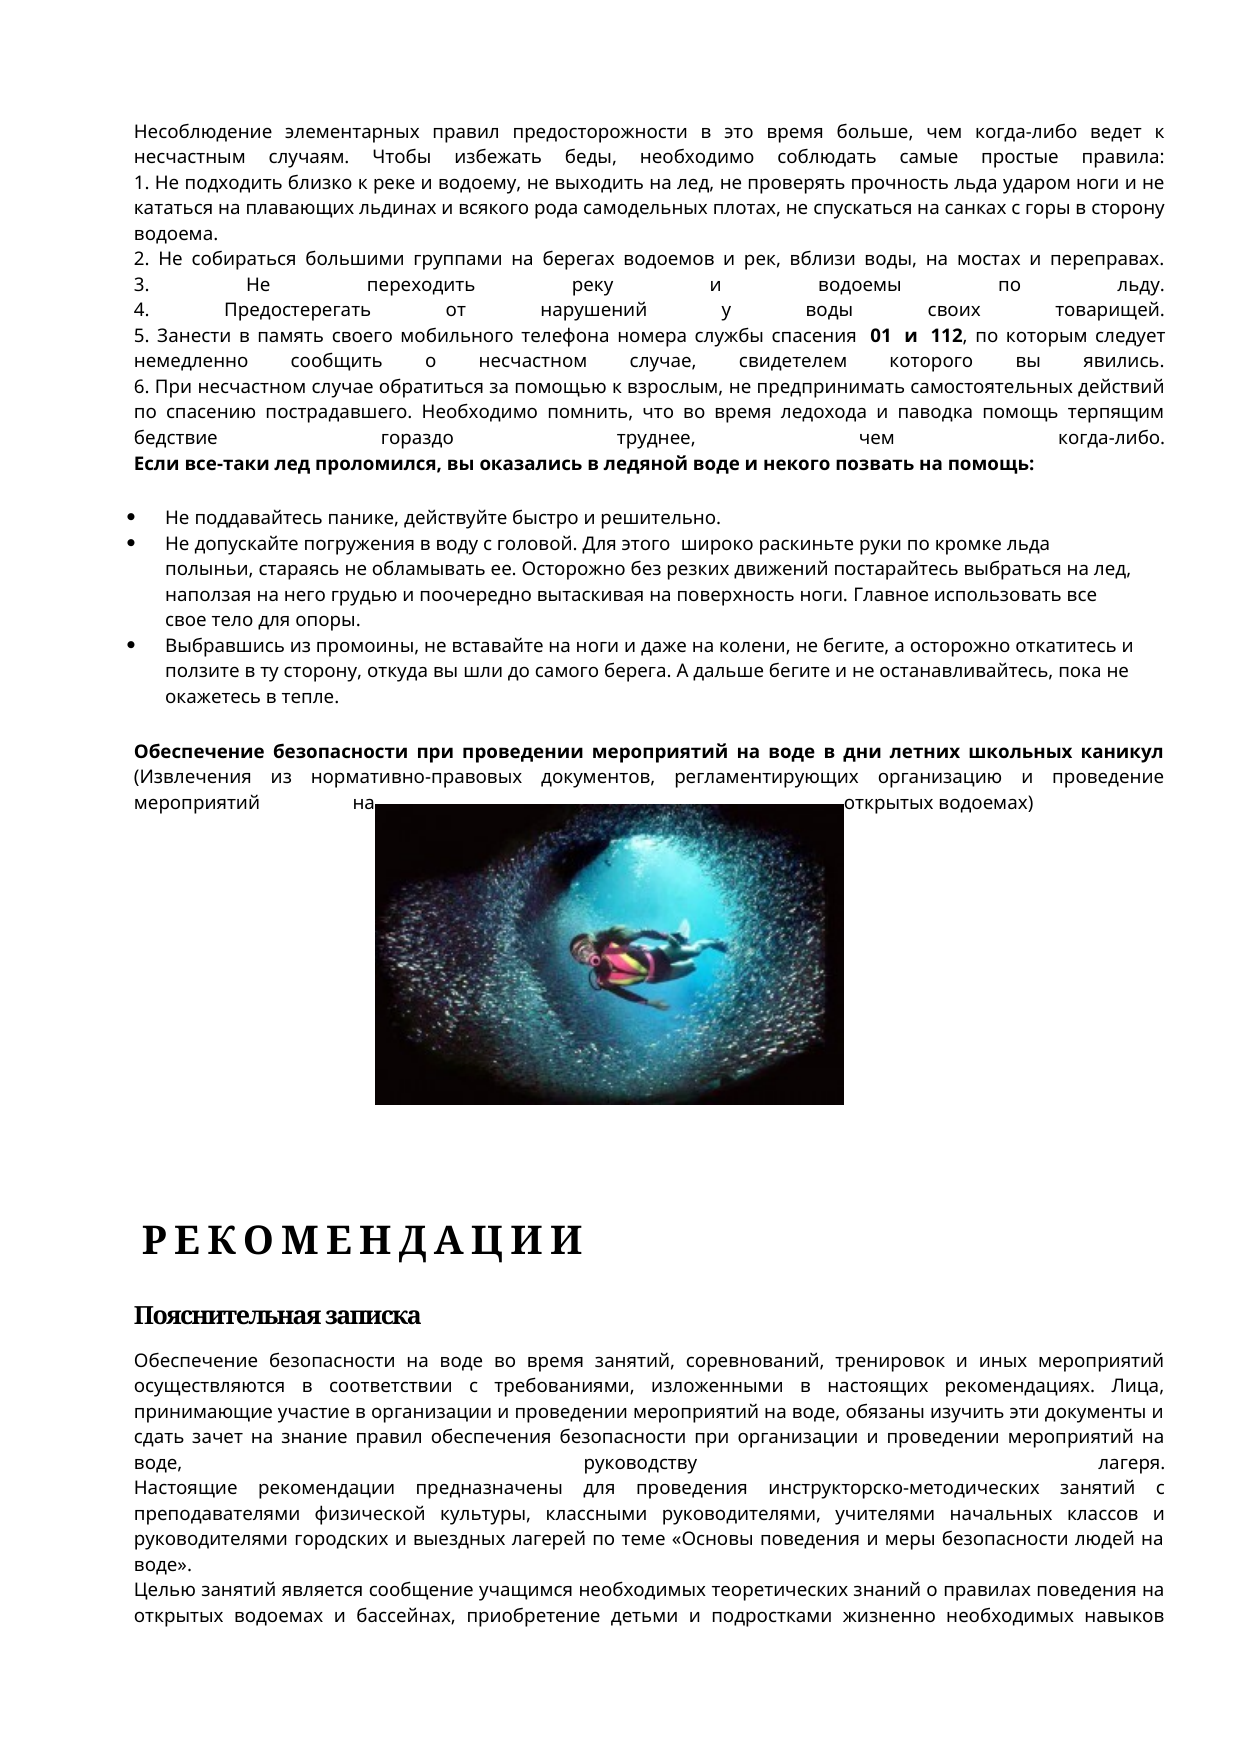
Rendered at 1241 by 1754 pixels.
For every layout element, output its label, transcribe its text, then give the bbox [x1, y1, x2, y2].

list Не поддавайтесь панике, действуйте быстро и решительно. [127, 504, 1134, 530]
text Р Е К О М Е Н Д А Ц И И [142, 1212, 1158, 1266]
picture [375, 804, 844, 1105]
text Обеспечение безопасности при проведении мероприятий на воде в дни летних школьных каникул (Извлечения из нормативно-правовых документов, регламентирующих организацию и проведение мероприятий на открытых водоемах) [134, 738, 1166, 814]
list Выбравшись из промоины, не вставайте на ноги и даже на колени, не бегите, а осторожно откатитесь и ползите в ту сторону, откуда вы шли до самого берега. А дальше бегите и не останавливайтесь, пока не окажетесь в тепле. [127, 632, 1134, 709]
list Не допускайте погружения в воду с головой. Для этого широко раскиньте руки по кромке льда полыньи, стараясь не обламывать ее. Осторожно без резких движений постарайтесь выбраться на лед, наползая на него грудью и поочередно вытаскивая на поверхность ноги. Главное использовать все свое тело для опоры. [127, 530, 1134, 632]
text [134, 118, 1166, 475]
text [134, 1347, 1166, 1628]
text Пояснительная записка [134, 1297, 1166, 1331]
